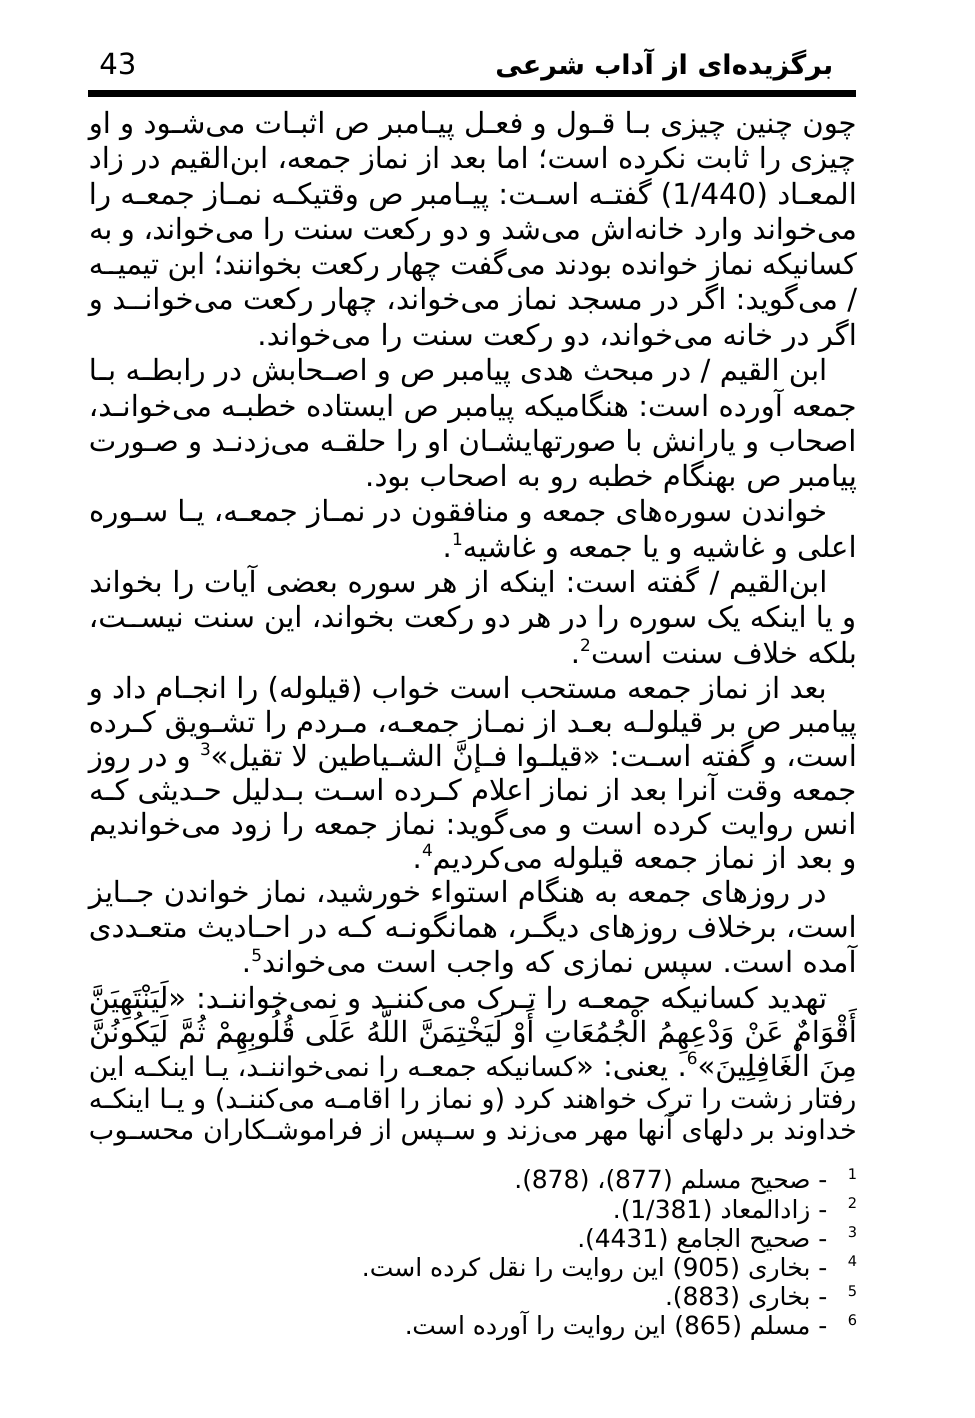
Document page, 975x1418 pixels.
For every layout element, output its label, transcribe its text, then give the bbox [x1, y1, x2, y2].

text در روزهای جمعه به هنگام استواء خورشید، نماز خواندن جایز است، برخلاف روزهای دیگر، همانگونه که در احادیث متعددی آمده است. سپس نمازی که واجب است می‌خواند. [89, 875, 857, 980]
text بعد از نماز جمعه مستحب است خواب (قیلوله) را انجام داد و پیامبر ص بر قیلوله بعد از نماز جمعه، مردم را تشویق کرده است، و گفته است: «قيلوا فإنَّ الشياطين لا تقيل» و در روز جمعه وقت آنرا بعد از نماز اعلام کرده است بدلیل حدیثی که انس روایت کرده است و می‌گوید: نماز جمعه را زود می‌خواندیم و بعد از نماز جمعه قیلوله می‌کردیم. [89, 671, 857, 875]
text ابن القیم / در مبحث هدی پیامبر ص و اصحابش در رابطه با جمعه آورده است: هنگامیکه پیامبر ص ایستاده خطبه می‌خواند، اصحاب و یارانش با صورتهایشان او را حلقه می‌زدند و صورت پیامبر ص بهنگام خطبه رو به اصحاب بود. [89, 353, 857, 493]
text ابن‌القیم / گفته است: اینکه از هر سوره بعضی آیات را بخواند و یا اینکه یک سوره را در هر دو رکعت بخواند، این سنت نیست، بلکه خلاف سنت است. [89, 565, 857, 670]
text قبل از نماز جمعه سنت مشخص و معین به وقت وجود ندارد، چون چنین چیزی با قول و فعل پیامبر ص اثبات می‌شود و او چیزی را ثابت نکرده است؛ اما بعد از نماز جمعه، ابن‌القیم در زاد المعاد (1/440) گفته است: پیامبر ص وقتیکه نماز جمعه را می‌خواند وارد خانه‌اش می‌شد و دو رکعت سنت را می‌خواند، و به کسانیکه نماز خوانده بودند می‌گفت چهار رکعت بخوانند؛ ابن تیمیه / می‌گوید: اگر در مسجد نماز می‌خواند، چهار رکعت می‌خواند و اگر در خانه می‌خواند، دو رکعت سنت را می‌خواند. [89, 106, 857, 352]
text خواندن سوره‌های جمعه و منافقون در نماز جمعه، یا سوره اعلی و غاشیه و یا جمعه و غاشیه. [89, 495, 857, 564]
